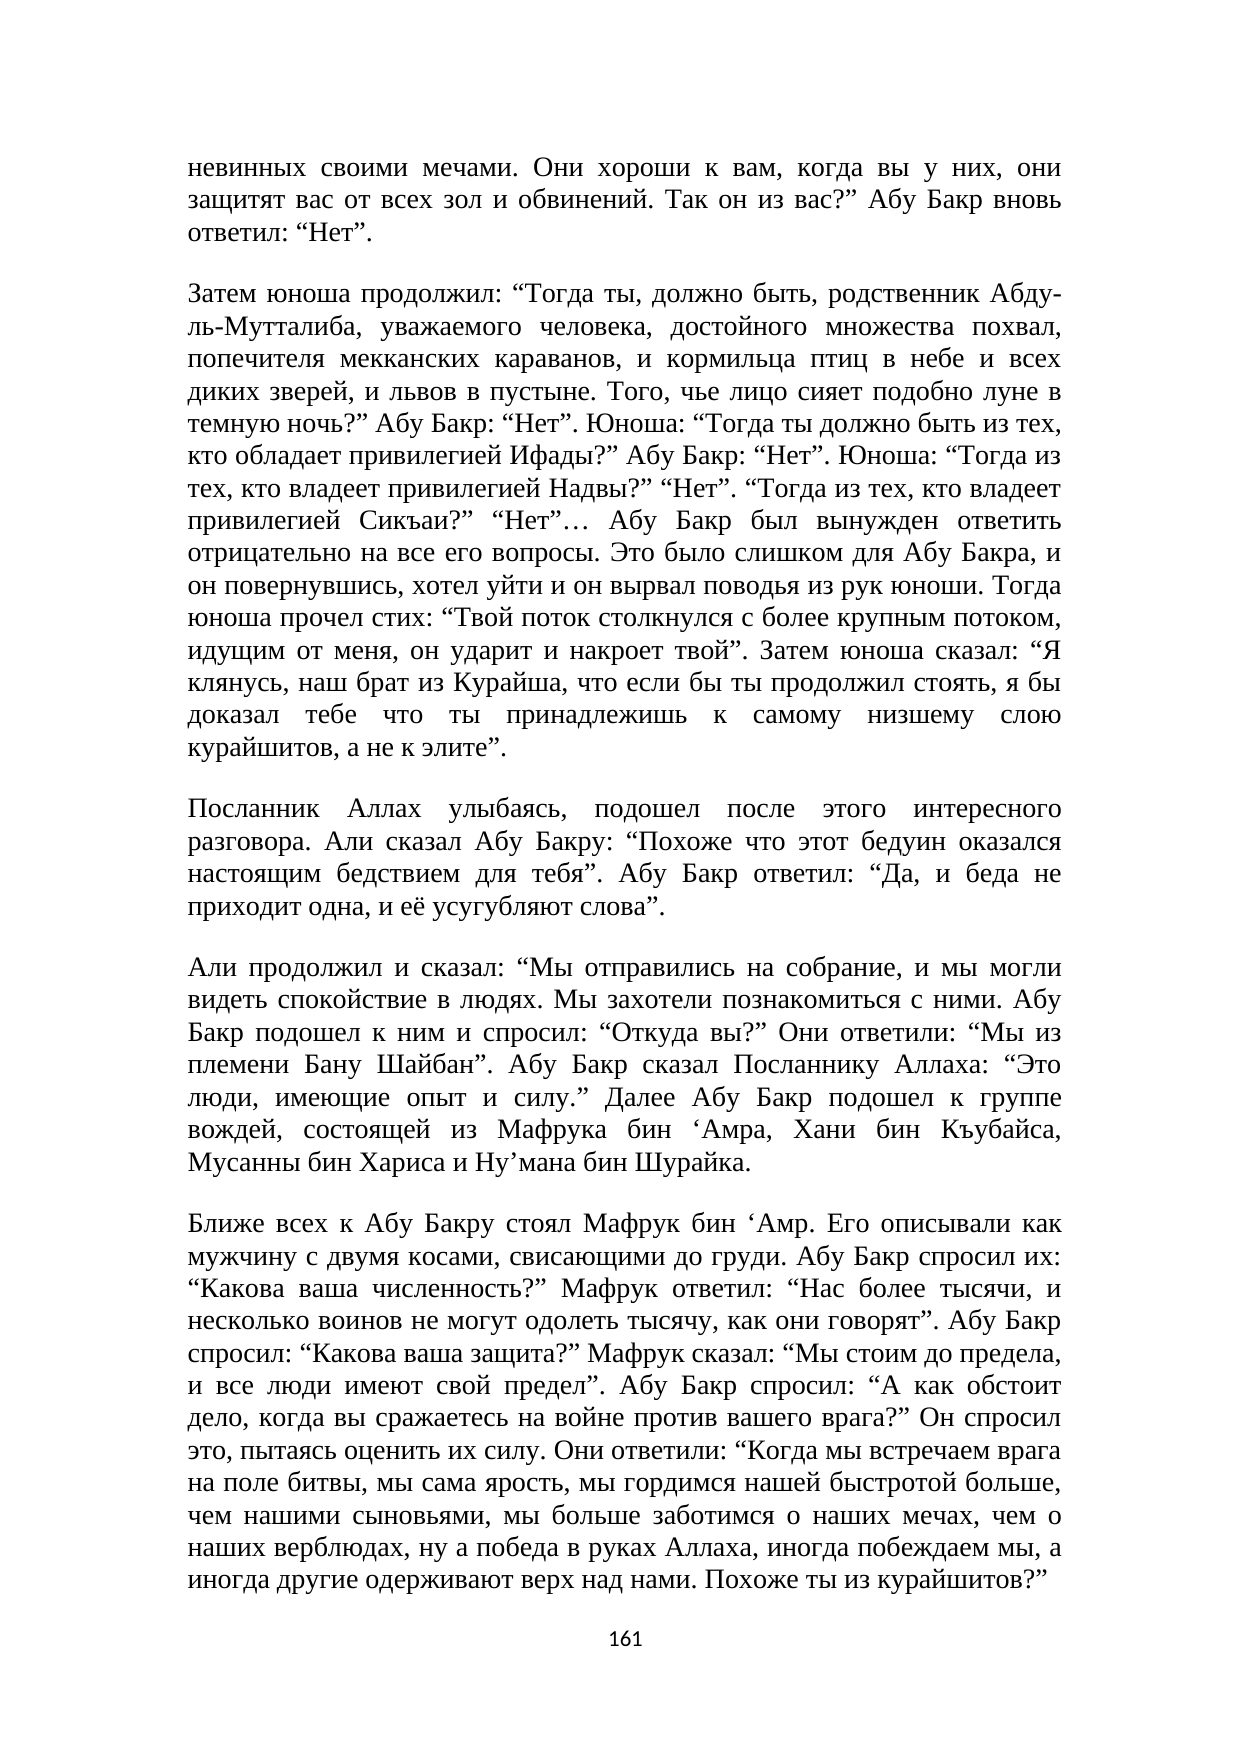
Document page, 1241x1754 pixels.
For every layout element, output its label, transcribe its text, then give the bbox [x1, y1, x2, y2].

text Посланник Аллах улыбаясь, подошел после этого интересного разговора. Али сказал Абу Бакру: “Похоже что этот бедуин оказался настоящим бедствием для тебя”. Абу Бакр ответил: “Да, и беда не приходит одна, и её усугубляют слова”. [187, 791, 1063, 921]
text Ближе всех к Абу Бакру стоял Мафрук бин ‘Амр. Его описывали как мужчину с двумя косами, свисающими до груди. Абу Бакр спросил их: “Какова ваша численность?” Мафрук ответил: “Нас более тысячи, и несколько воинов не могут одолеть тысячу, как они говорят”. Абу Бакр спросил: “Какова ваша защита?” Мафрук сказал: “Мы стоим до предела, и все люди имеют свой предел”. Абу Бакр спросил: “А как обстоит дело, когда вы сражаетесь на войне против вашего врага?” Он спросил это, пытаясь оценить их силу. Они ответили: “Когда мы встречаем врага на поле битвы, мы сама ярость, мы гордимся нашей быстротой больше, чем нашими сыновьями, мы больше заботимся о наших мечах, чем о наших верблюдах, ну а победа в руках Аллаха, иногда побеждаем мы, а иногда другие одерживают верх над нами. Похоже ты из курайшитов?” [187, 1206, 1063, 1595]
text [187, 150, 1063, 247]
text Али продолжил и сказал: “Мы отправились на собрание, и мы могли видеть спокойствие в людях. Мы захотели познакомиться с ними. Абу Бакр подошел к ним и спросил: “Откуда вы?” Они ответили: “Мы из племени Бану Шайбан”. Абу Бакр сказал Посланнику Аллаха: “Это люди, имеющие опыт и силу.” Далее Абу Бакр подошел к группе вождей, состоящей из Мафрука бин ‘Амра, Хани бин Къубайса, Мусанны бин Хариса и Ну’мана бин Шурайка. [187, 950, 1063, 1177]
text Затем юноша продолжил: “Тогда ты, должно быть, родственник Абду-ль-Мутталиба, уважаемого человека, достойного множества похвал, попечителя мекканских караванов, и кормильца птиц в небе и всех диких зверей, и львов в пустыне. Того, чье лицо сияет подобно луне в темную ночь?” Абу Бакр: “Нет”. Юноша: “Тогда ты должно быть из тех, кто обладает привилегией Ифады?” Абу Бакр: “Нет”. Юноша: “Тогда из тех, кто владеет привилегией Надвы?” “Нет”. “Тогда из тех, кто владеет привилегией Сикъаи?” “Нет”… Абу Бакр был вынужден ответить отрицательно на все его вопросы. Это было слишком для Абу Бакра, и он повернувшись, хотел уйти и он вырвал поводья из рук юноши. Тогда юноша прочел стих: “Твой поток столкнулся с более крупным потоком, идущим от меня, он ударит и накроет твой”. Затем юноша сказал: “Я клянусь, наш брат из Курайша, что если бы ты продолжил стоять, я бы доказал тебе что ты принадлежишь к самому низшему слою курайшитов, а не к элите”. [187, 276, 1063, 762]
